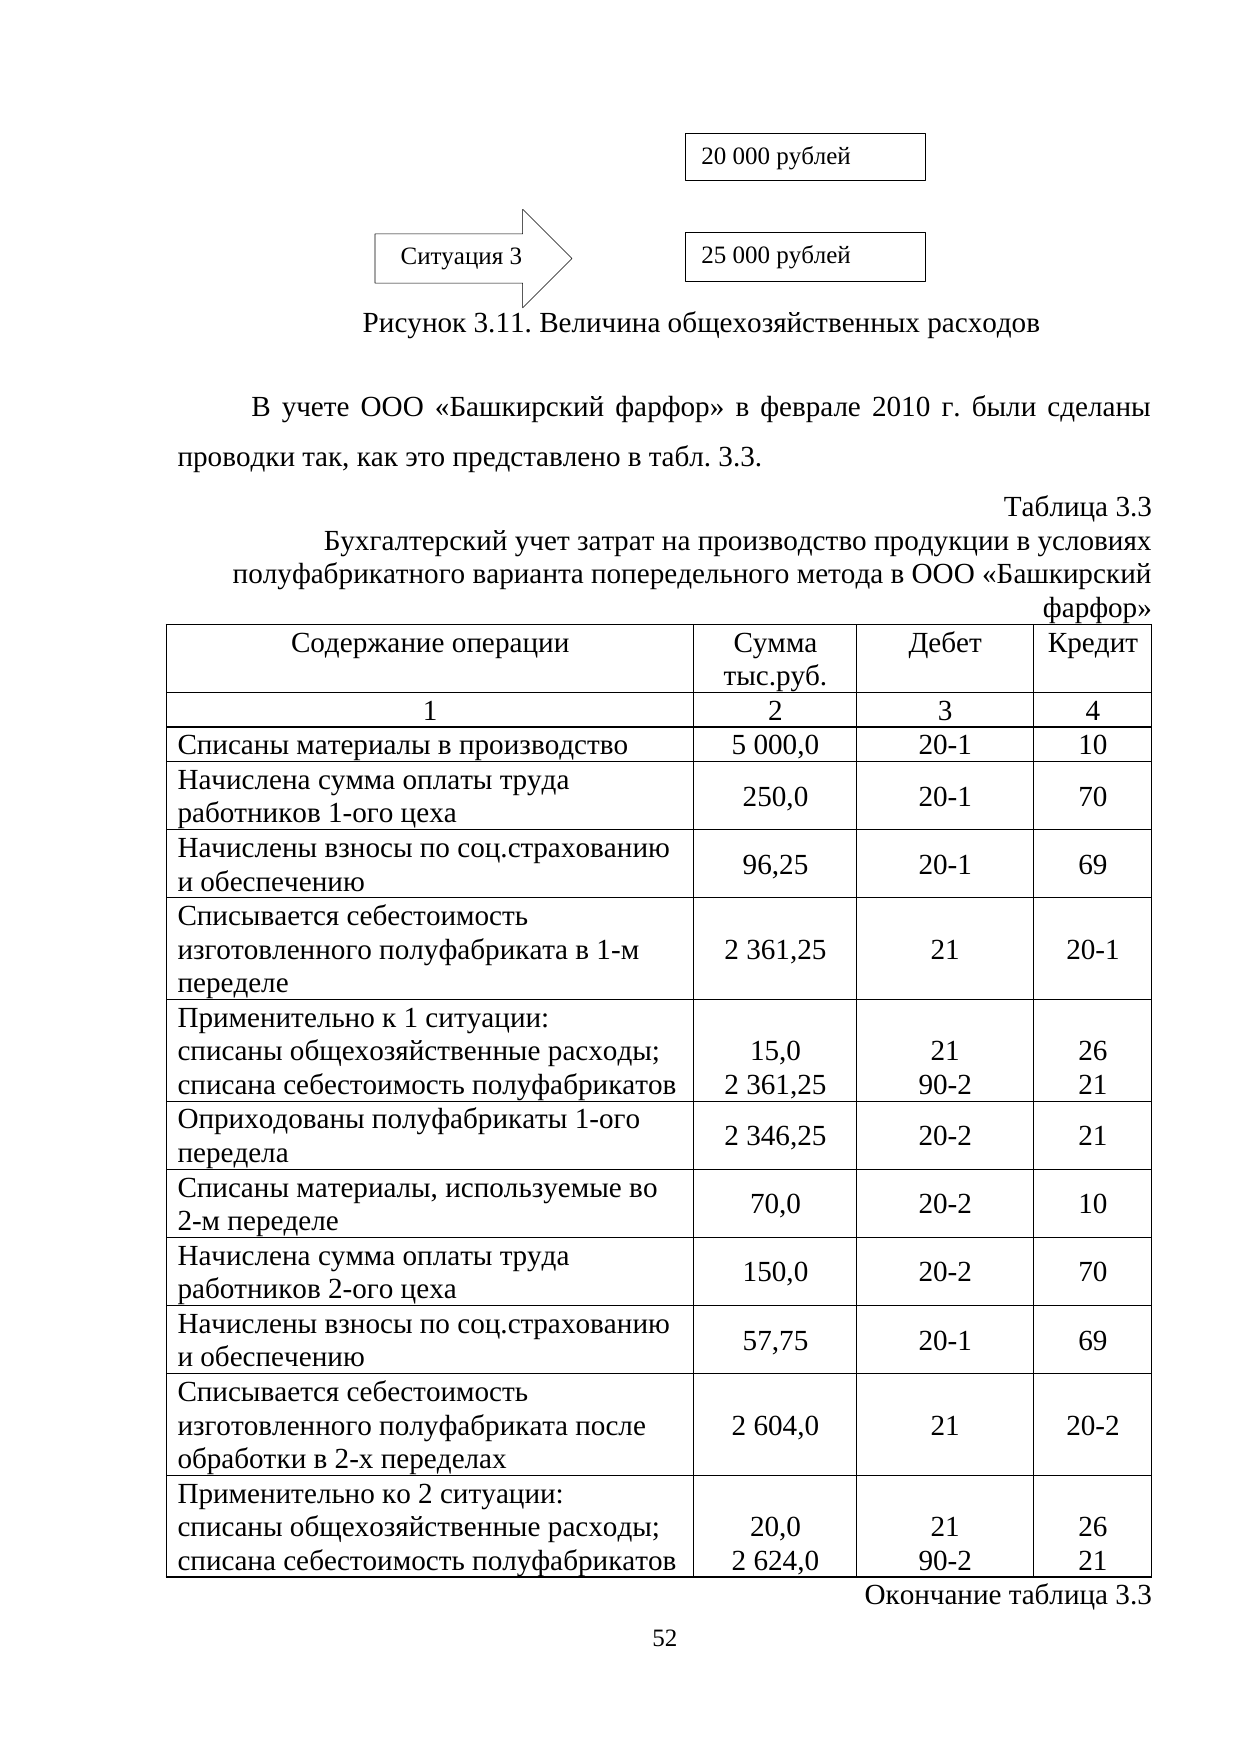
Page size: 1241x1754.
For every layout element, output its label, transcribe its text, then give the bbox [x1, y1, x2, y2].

table_cell 21 90-2 [857, 1000, 1033, 1101]
text Рисунок 3.11. Величина общехозяйственных расходов [177, 305, 1152, 338]
table_cell 3 [857, 693, 1033, 726]
table_cell 10 [1034, 728, 1151, 761]
table_cell Начислена сумма оплаты труда работников 1-ого цеха [167, 762, 693, 829]
table_cell 70 [1034, 1238, 1151, 1305]
text Бухгалтерский учет затрат на производство продукции в условиях полуфабрикатного варианта попередельного метода в ООО «Башкирский фарфор» [177, 523, 1152, 624]
table_cell 1 [167, 693, 693, 726]
table_cell 21 [857, 1374, 1033, 1475]
text Таблица 3.3 [177, 489, 1152, 523]
table_cell Списаны материалы, используемые во 2-м переделе [167, 1170, 693, 1237]
table_cell 70,0 [694, 1170, 856, 1237]
table_cell 26 21 [1034, 1476, 1151, 1576]
table_cell 70 [1034, 762, 1151, 829]
table_cell 20-1 [857, 830, 1033, 897]
table_cell 2 [694, 693, 856, 726]
table_cell 4 [1034, 693, 1151, 726]
table_cell 2 604,0 [694, 1374, 856, 1475]
table_cell 5 000,0 [694, 728, 856, 761]
table_cell Начислена сумма оплаты труда работников 2-ого цеха [167, 1238, 693, 1305]
table_cell 20-2 [1034, 1374, 1151, 1475]
table_cell 21 [857, 898, 1033, 999]
table_cell Оприходованы полуфабрикаты 1-ого передела [167, 1102, 693, 1169]
table_header Сумма тыс.руб. [694, 625, 856, 692]
table_cell 20-1 [857, 1306, 1033, 1373]
table_cell Списывается себестоимость изготовленного полуфабриката после обработки в 2-х переделах [167, 1374, 693, 1475]
table_header Дебет [857, 625, 1033, 692]
table_cell 21 90-2 [857, 1476, 1033, 1576]
table_cell 21 [1034, 1102, 1151, 1169]
table_cell 15,0 2 361,25 [694, 1000, 856, 1101]
table_cell 150,0 [694, 1238, 856, 1305]
table_header Содержание операции [167, 625, 693, 692]
table_cell Начислены взносы по соц.страхованию и обеспечению [167, 830, 693, 897]
table_cell Применительно к 1 ситуации: списаны общехозяйственные расходы; списана себестоимость полуфабрикатов [167, 1000, 693, 1101]
table_cell 20-2 [857, 1238, 1033, 1305]
table_cell 20-1 [857, 728, 1033, 761]
table_cell 20-2 [857, 1170, 1033, 1237]
table_cell 69 [1034, 1306, 1151, 1373]
table_cell Начислены взносы по соц.страхованию и обеспечению [167, 1306, 693, 1373]
table_cell 57,75 [694, 1306, 856, 1373]
text Окончание таблица 3.3 [177, 1578, 1152, 1611]
table_cell 10 [1034, 1170, 1151, 1237]
table_cell 26 21 [1034, 1000, 1151, 1101]
table_cell Списаны материалы в производство [167, 728, 693, 761]
text В учете ООО «Башкирский фарфор» в феврале 2010 г. были сделаны проводки так, как это представлено в табл. 3.3. [177, 389, 1152, 473]
table_cell 2 346,25 [694, 1102, 856, 1169]
table_cell 20-1 [857, 762, 1033, 829]
table_cell 250,0 [694, 762, 856, 829]
table_cell 20,0 2 624,0 [694, 1476, 856, 1576]
table_cell Списывается себестоимость изготовленного полуфабриката в 1-м переделе [167, 898, 693, 999]
table_header Кредит [1034, 625, 1151, 692]
table_cell 96,25 [694, 830, 856, 897]
table_cell 20-1 [1034, 898, 1151, 999]
table_cell 20-2 [857, 1102, 1033, 1169]
table_cell 2 361,25 [694, 898, 856, 999]
table_cell 69 [1034, 830, 1151, 897]
table_cell Применительно ко 2 ситуации: списаны общехозяйственные расходы; списана себестоимость полуфабрикатов [167, 1476, 693, 1576]
